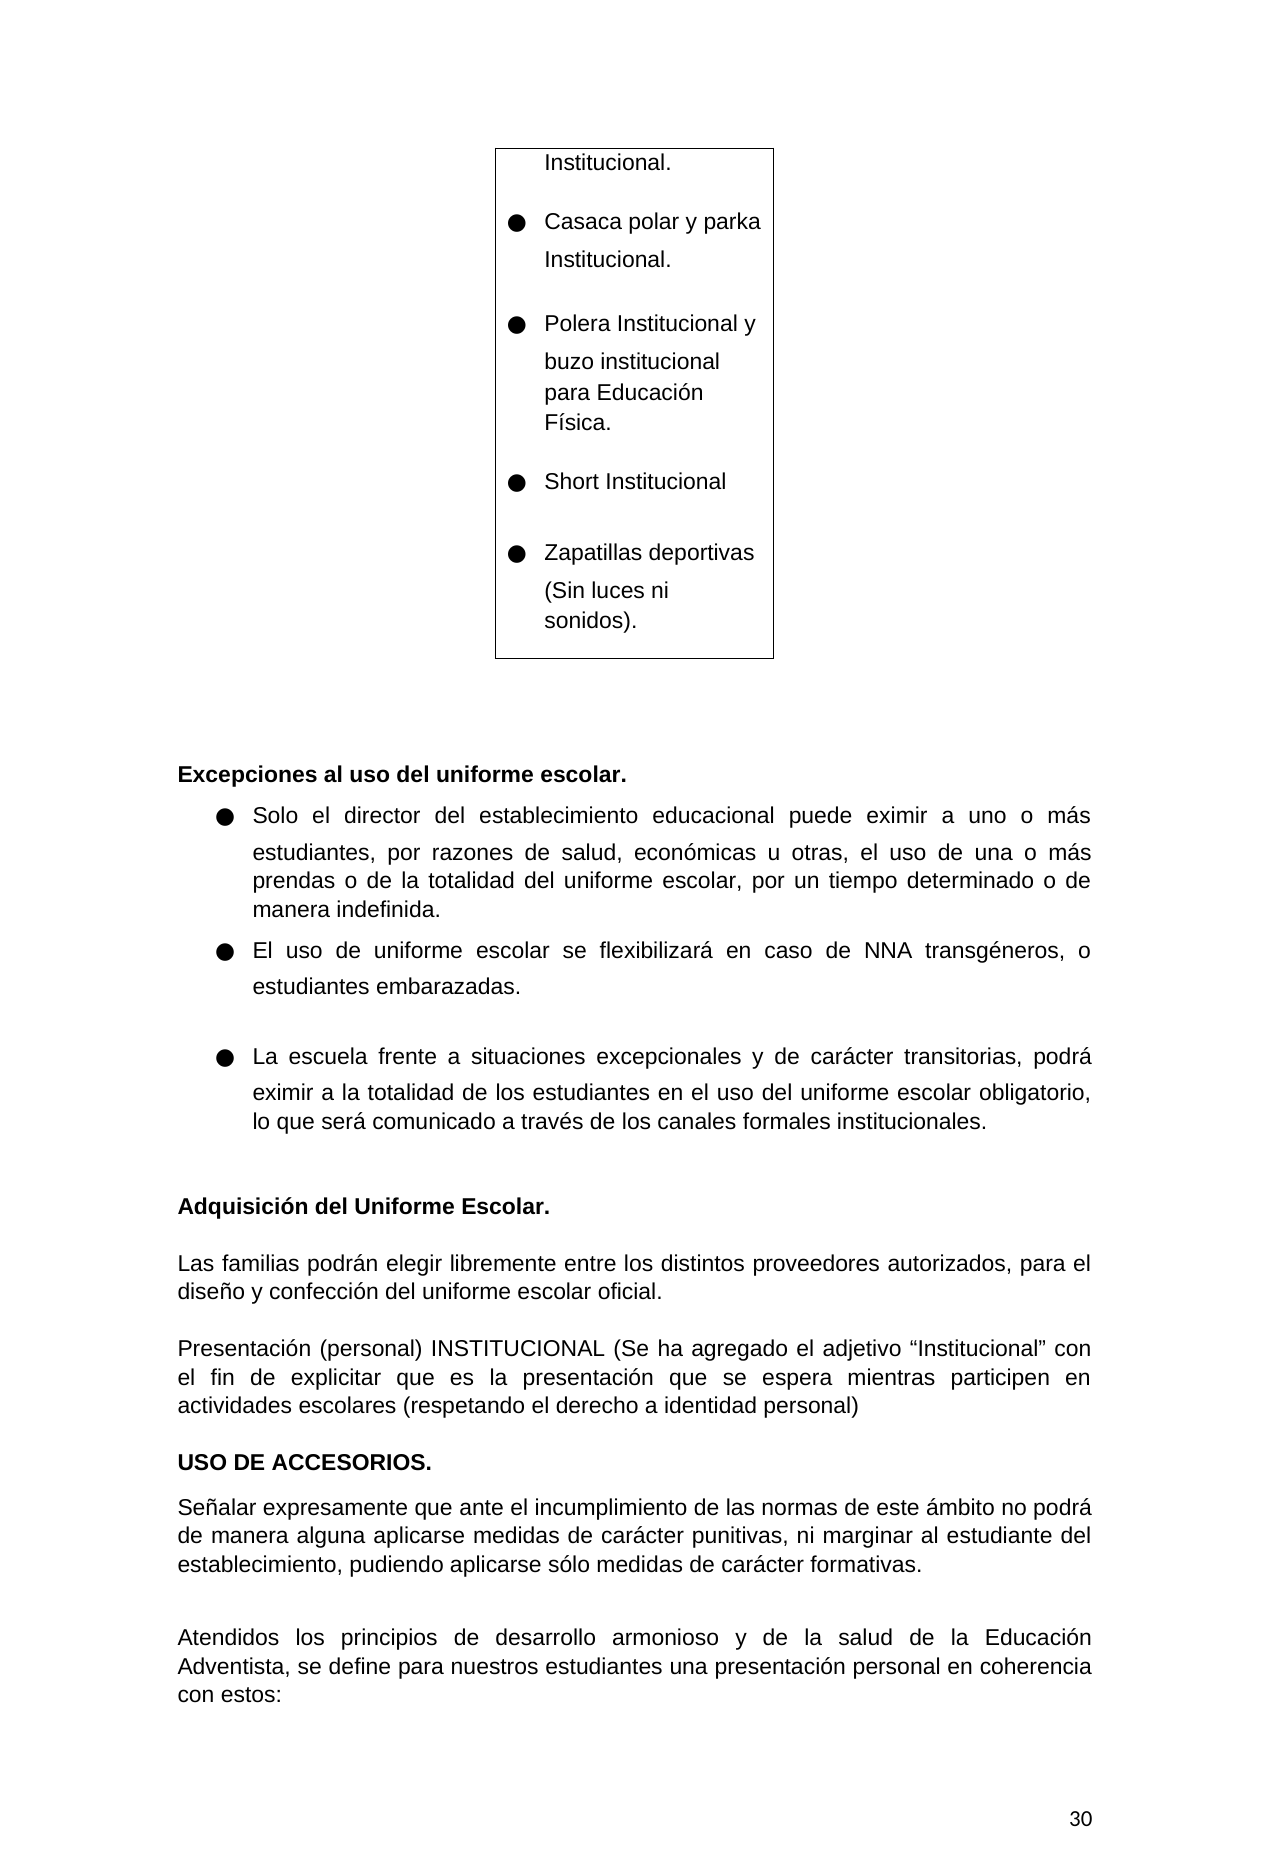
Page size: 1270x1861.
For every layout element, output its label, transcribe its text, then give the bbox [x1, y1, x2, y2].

text Atendidos los principios de desarrollo armonioso y de la salud de la Educación Adventista, se define para nuestros estudiantes una presentación personal en coherencia con estos: [177, 1624, 1092, 1708]
list El uso de uniforme escolar se flexibilizará en caso de NNA transgéneros, o estudiantes embarazadas. [215, 924, 1092, 999]
text Presentación (personal) INSTITUCIONAL (Se ha agregado el adjetivo “Institucional” con el fin de explicitar que es la presentación que se espera mientras participen en actividades escolares (respetando el derecho a identidad personal) [177, 1335, 1092, 1418]
text USO DE ACCESORIOS. [177, 1449, 1092, 1475]
text Las familias podrán elegir libremente entre los distintos proveedores autorizados, para el diseño y confección del uniforme escolar oficial. [177, 1250, 1092, 1304]
list La escuela frente a situaciones excepcionales y de carácter transitorias, podrá eximir a la totalidad de los estudiantes en el uso del uniforme escolar obligatorio, lo que será comunicado a través de los canales formales institucionales. [215, 1030, 1092, 1134]
text Excepciones al uso del uniforme escolar. [177, 761, 1092, 788]
text Señalar expresamente que ante el incumplimiento de las normas de este ámbito no podrá de manera alguna aplicarse medidas de carácter punitivas, ni marginar al estudiante del establecimiento, pudiendo aplicarse sólo medidas de carácter formativas. [177, 1494, 1092, 1577]
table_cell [496, 149, 773, 658]
list Solo el director del establecimiento educacional puede eximir a uno o más estudiantes, por razones de salud, económicas u otras, el uso de una o más prendas o de la totalidad del uniforme escolar, por un tiempo determinado o de manera indefinida. [215, 790, 1092, 922]
text Adquisición del Uniforme Escolar. [177, 1193, 1092, 1219]
